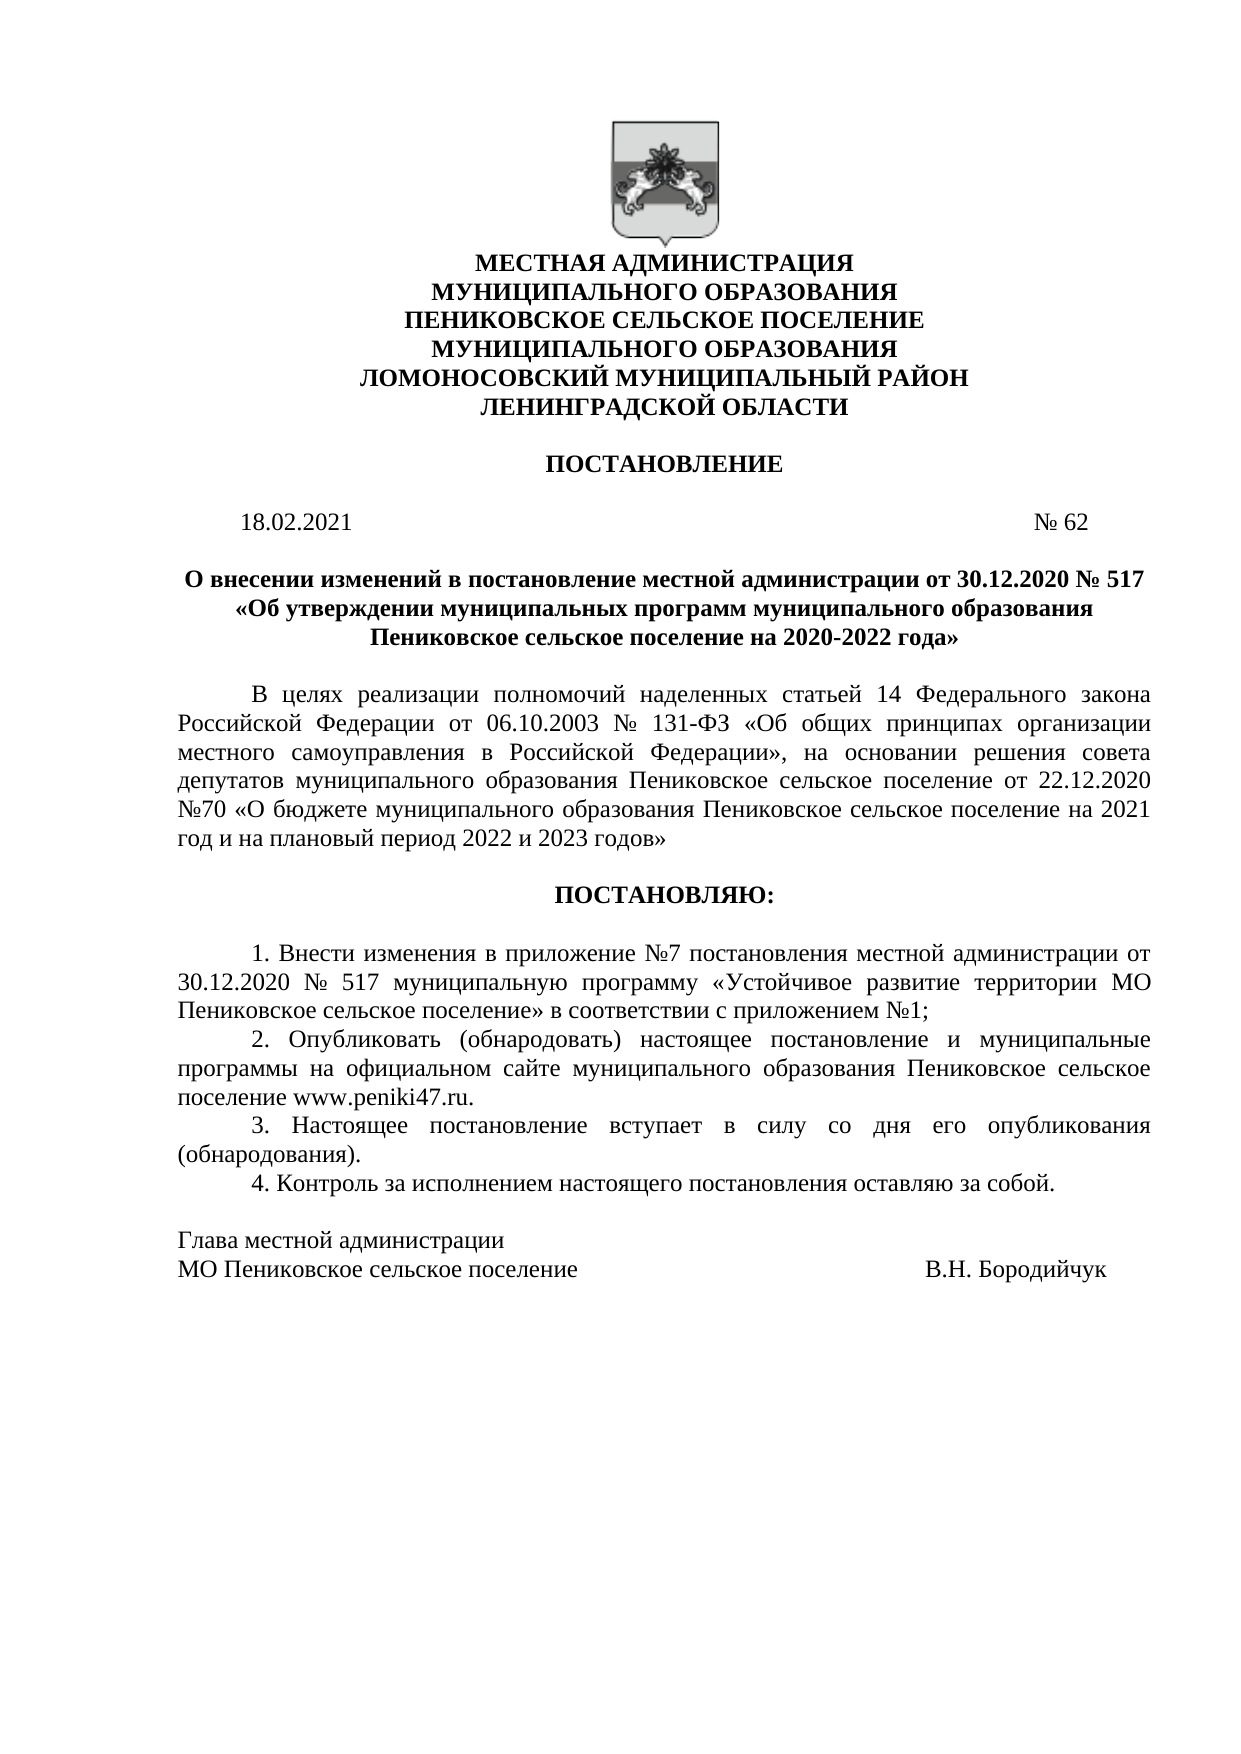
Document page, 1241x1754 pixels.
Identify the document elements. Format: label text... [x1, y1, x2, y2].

text ЛОМОНОСОВСКИЙ МУНИЦИПАЛЬНЫЙ РАЙОН [177, 363, 1152, 392]
text МО Пениковское сельское поселение В.Н. Бородийчук [177, 1254, 1152, 1283]
text В целях реализации полномочий наделенных статьей 14 Федерального закона Российской Федерации от 06.10.2003 № 131-ФЗ «Об общих принципах организации местного самоуправления в Российской Федерации», на основании решения совета депутатов муниципального образования Пениковское сельское поселение от 22.12.2020 №70 «О бюджете муниципального образования Пениковское сельское поселение на 2021 год и на плановый период 2022 и 2023 годов» [177, 679, 1152, 852]
text О внесении изменений в постановление местной администрации от 30.12.2020 № 517 «Об утверждении муниципальных программ муниципального образования Пениковское сельское поселение на 2020-2022 года» [177, 564, 1152, 650]
text Глава местной администрации [177, 1225, 1152, 1254]
text 1. Внести изменения в приложение №7 постановления местной администрации от 30.12.2020 № 517 муниципальную программу «Устойчивое развитие территории МО Пениковское сельское поселение» в соответствии с приложением №1; [177, 938, 1152, 1024]
text 2. Опубликовать (обнародовать) настоящее постановление и муниципальные программы на официальном сайте муниципального образования Пениковское сельское поселение www.peniki47.ru. [177, 1024, 1152, 1110]
text МУНИЦИПАЛЬНОГО ОБРАЗОВАНИЯ [177, 334, 1152, 363]
text ПЕНИКОВСКОЕ СЕЛЬСКОЕ ПОСЕЛЕНИЕ [177, 305, 1152, 334]
text 18.02.2021 № 62 [177, 507, 1152, 535]
text 4. Контроль за исполнением настоящего постановления оставляю за собой. [177, 1168, 1152, 1197]
text 3. Настоящее постановление вступает в силу со дня его опубликования (обнародования). [177, 1110, 1152, 1168]
text МЕСТНАЯ АДМИНИСТРАЦИЯ [177, 248, 1152, 277]
text ПОСТАНОВЛЕНИЕ [177, 449, 1152, 478]
text ПОСТАНОВЛЯЮ: [177, 880, 1152, 909]
text ЛЕНИНГРАДСКОЙ ОБЛАСТИ [177, 392, 1152, 420]
text МУНИЦИПАЛЬНОГО ОБРАЗОВАНИЯ [177, 277, 1152, 305]
